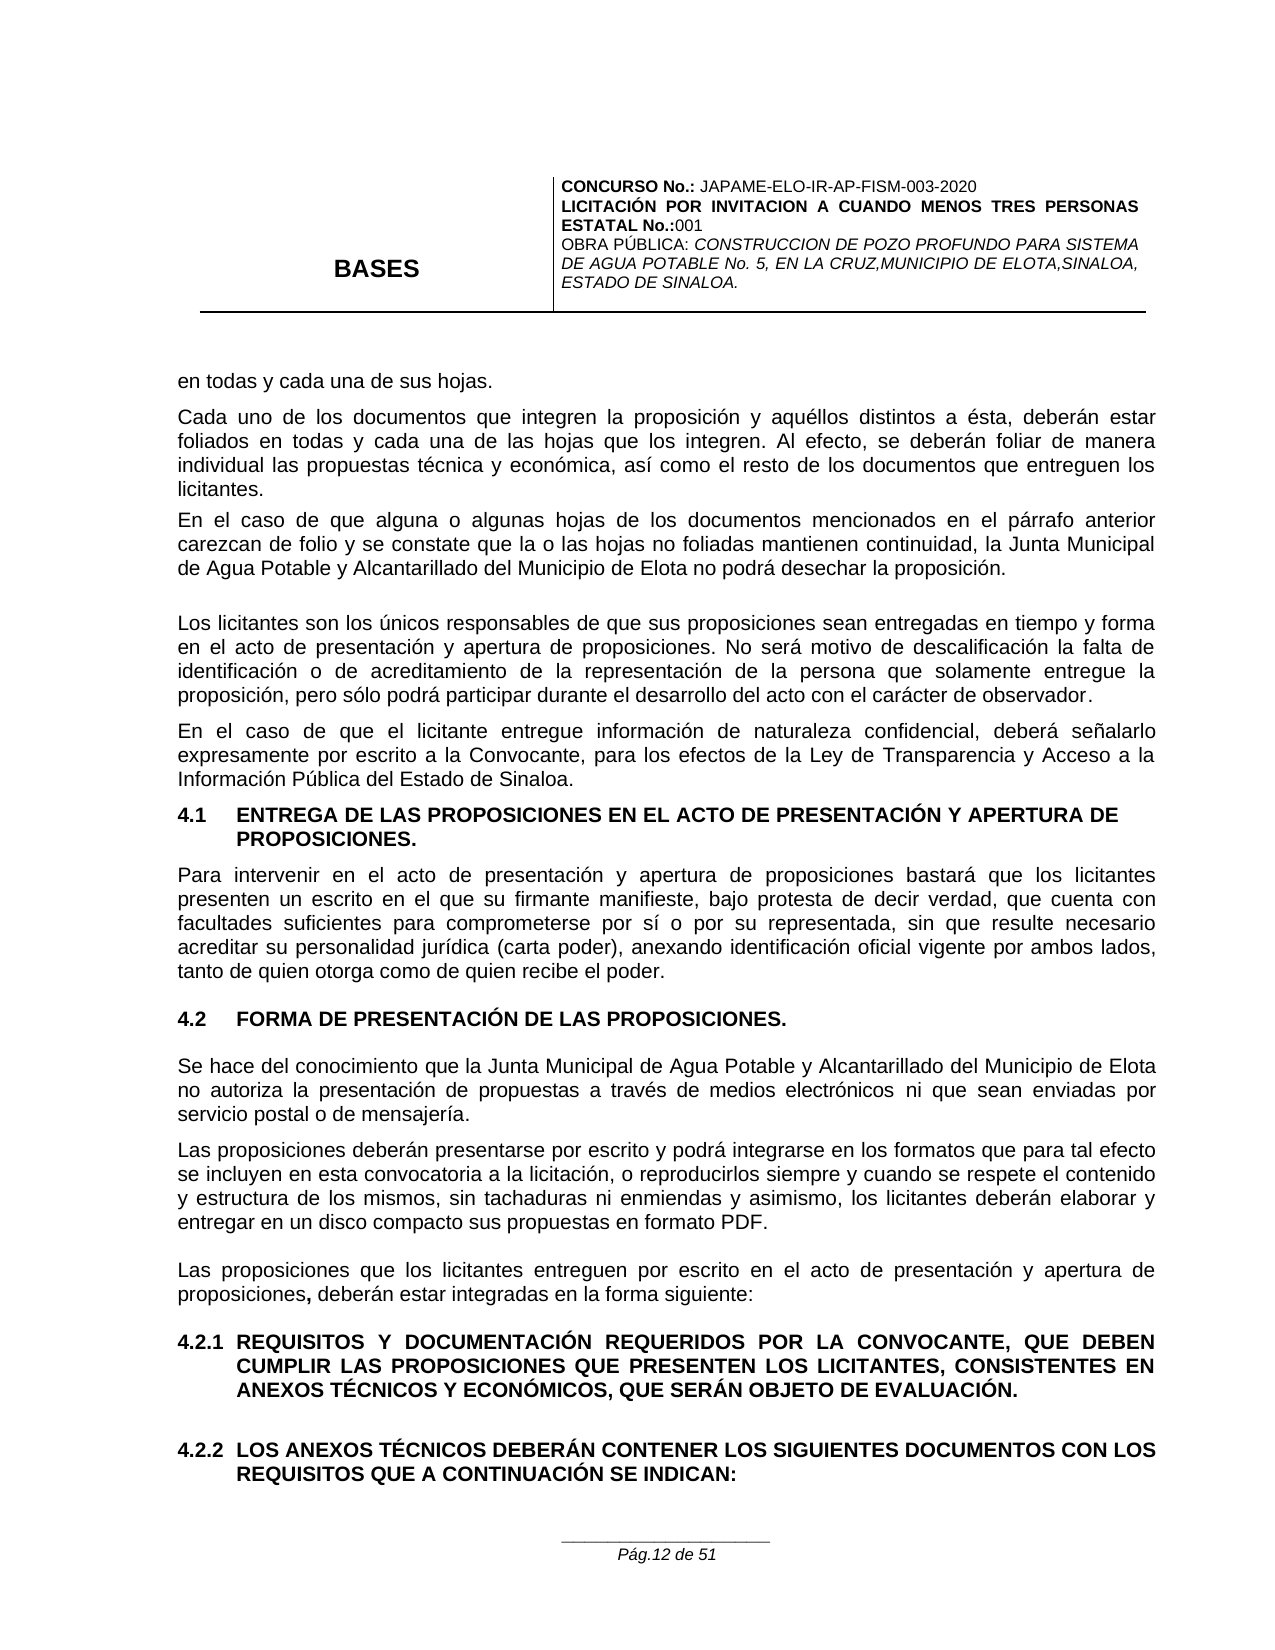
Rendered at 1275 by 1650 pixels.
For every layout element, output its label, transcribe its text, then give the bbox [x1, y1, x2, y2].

text 4.2.2 LOS ANEXOS TÉCNICOS DEBERÁN CONTENER LOS SIGUIENTES DOCUMENTOS CON LOS REQUISITOS QUE A CONTINUACIÓN SE INDICAN: [177, 1438, 1157, 1486]
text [177, 369, 1157, 393]
text Las proposiciones deberán presentarse por escrito y podrá integrarse en los formatos que para tal efecto se incluyen en esta convocatoria a la licitación, o reproducirlos siempre y cuando se respete el contenido y estructura de los mismos, sin tachaduras ni enmiendas y asimismo, los licitantes deberán elaborar y entregar en un disco compacto sus propuestas en formato PDF. [177, 1138, 1157, 1234]
text En el caso de que el licitante entregue información de naturaleza confidencial, deberá señalarlo expresamente por escrito a la Convocante, para los efectos de la Ley de Transparencia y Acceso a la Información Pública del Estado de Sinaloa. [177, 719, 1157, 791]
text 4.2.1 REQUISITOS Y DOCUMENTACIÓN REQUERIDOS POR LA CONVOCANTE, QUE DEBEN CUMPLIR LAS PROPOSICIONES QUE PRESENTEN LOS LICITANTES, CONSISTENTES EN ANEXOS TÉCNICOS Y ECONÓMICOS, QUE SERÁN OBJETO DE EVALUACIÓN. [177, 1330, 1156, 1402]
text Para intervenir en el acto de presentación y apertura de proposiciones bastará que los licitantes presenten un escrito en el que su firmante manifieste, bajo protesta de decir verdad, que cuenta con facultades suficientes para comprometerse por sí o por su representada, sin que resulte necesario acreditar su personalidad jurídica (carta poder), anexando identificación oficial vigente por ambos lados, tanto de quien otorga como de quien recibe el poder. [177, 863, 1157, 982]
text En el caso de que alguna o algunas hojas de los documentos mencionados en el párrafo anterior carezcan de folio y se constate que la o las hojas no foliadas mantienen continuidad, la Junta Municipal de Agua Potable y Alcantarillado del Municipio de Elota no podrá desechar la proposición. [177, 508, 1157, 580]
text Las proposiciones que los licitantes entreguen por escrito en el acto de presentación y apertura de proposiciones, deberán estar integradas en la forma siguiente: [177, 1258, 1157, 1306]
text Cada uno de los documentos que integren la proposición y aquéllos distintos a ésta, deberán estar foliados en todas y cada una de las hojas que los integren. Al efecto, se deberán foliar de manera individual las propuestas técnica y económica, así como el resto de los documentos que entreguen los licitantes. [177, 405, 1157, 501]
text Los licitantes son los únicos responsables de que sus proposiciones sean entregadas en tiempo y forma en el acto de presentación y apertura de proposiciones. No será motivo de descalificación la falta de identificación o de acreditamiento de la representación de la persona que solamente entregue la proposición, pero sólo podrá participar durante el desarrollo del acto con el carácter de observador. [177, 611, 1157, 707]
text 4.1 ENTREGA DE LAS PROPOSICIONES EN EL ACTO DE PRESENTACIÓN Y APERTURA DE PROPOSICIONES. [177, 803, 1119, 851]
text 4.2 FORMA DE PRESENTACIÓN DE LAS PROPOSICIONES. [177, 1006, 1157, 1030]
text Se hace del conocimiento que la Junta Municipal de Agua Potable y Alcantarillado del Municipio de Elota no autoriza la presentación de propuestas a través de medios electrónicos ni que sean enviadas por servicio postal o de mensajería. [177, 1054, 1157, 1126]
